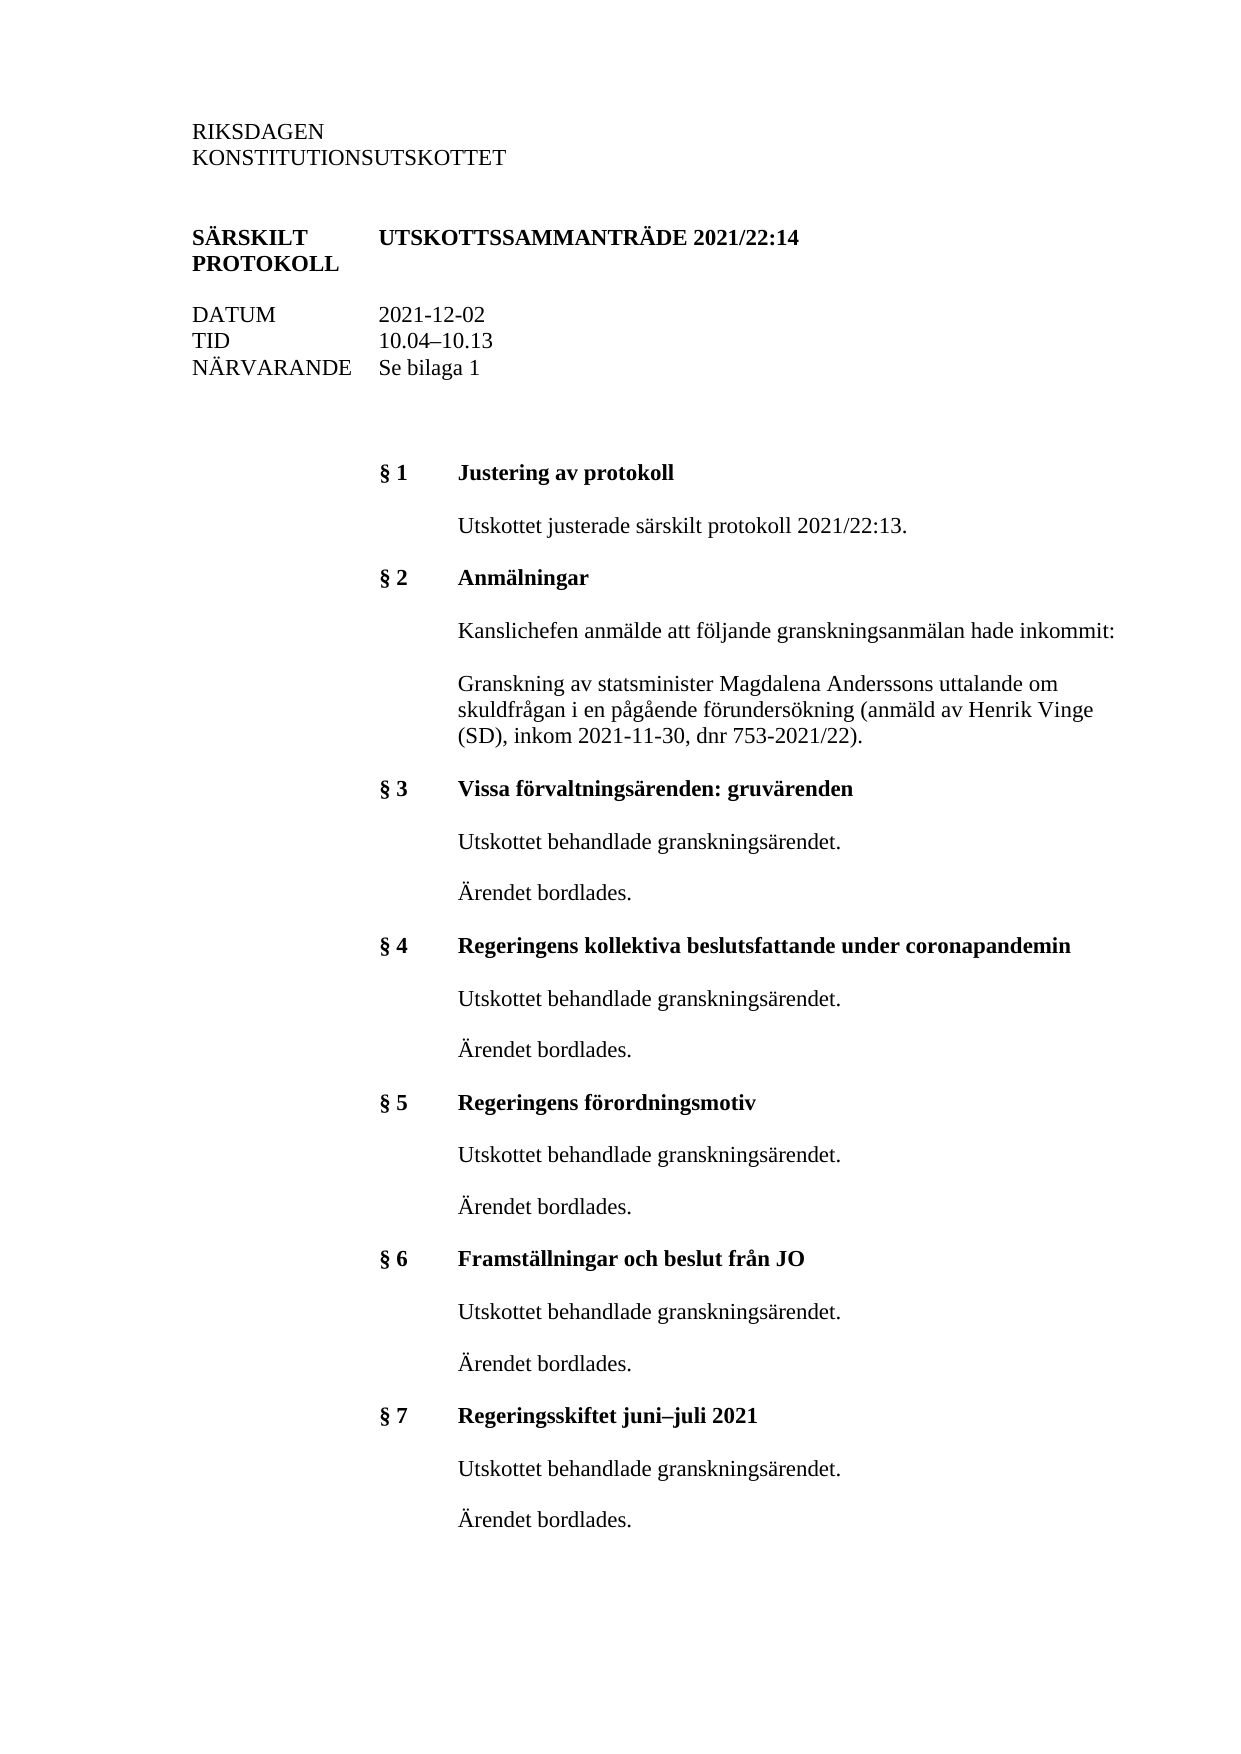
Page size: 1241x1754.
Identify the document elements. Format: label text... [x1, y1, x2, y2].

table_cell NÄRVARANDE [185, 354, 371, 380]
table_cell § 2 [372, 564, 450, 775]
table_cell Se bilaga 1 [371, 354, 1044, 380]
table_cell § 4 [372, 932, 450, 1089]
table_cell Regeringsskiftet juni–juli 2021 Utskottet behandlade granskningsärendet. Ärendet bordlades. [450, 1402, 1137, 1559]
table_header Justering av protokoll Utskottet justerade särskilt protokoll 2021/22:13. [450, 459, 1137, 564]
table_cell Vissa förvaltningsärenden: gruvärenden Utskottet behandlade granskningsärendet. Ärendet bordlades. [450, 775, 1137, 932]
table_cell Regeringens kollektiva beslutsfattande under coronapandemin Utskottet behandlade granskningsärendet. Ärendet bordlades. [450, 932, 1137, 1089]
table_cell Regeringens förordningsmotiv Utskottet behandlade granskningsärendet. Ärendet bordlades. [450, 1089, 1137, 1246]
table_header RIKSDAGEN KONSTITUTIONSUTSKOTTET [185, 118, 1137, 171]
table_cell § 3 [372, 775, 450, 932]
table_cell § 5 [372, 1089, 450, 1246]
table_cell 10.04–10.13 [371, 327, 1044, 353]
table_cell 2021-12-02 [371, 301, 1044, 327]
table_cell § 6 [372, 1246, 450, 1402]
table_header UTSKOTTSSAMMANTRÄDE 2021/22:14 [371, 224, 1044, 301]
table_cell TID [185, 327, 371, 353]
table_cell DATUM [185, 301, 371, 327]
table_cell Framställningar och beslut från JO Utskottet behandlade granskningsärendet. Ärendet bordlades. [450, 1246, 1137, 1402]
table_cell Anmälningar Kanslichefen anmälde att följande granskningsanmälan hade inkommit: Granskning av statsminister Magdalena Anderssons uttalande om skuldfrågan i en pågående förundersökning (anmäld av Henrik Vinge (SD), inkom 2021-11-30, dnr 753-2021/22). [450, 564, 1137, 775]
table_header § 1 [372, 459, 450, 564]
table_header SÄRSKILT PROTOKOLL [185, 224, 371, 301]
table_cell § 7 [372, 1402, 450, 1559]
